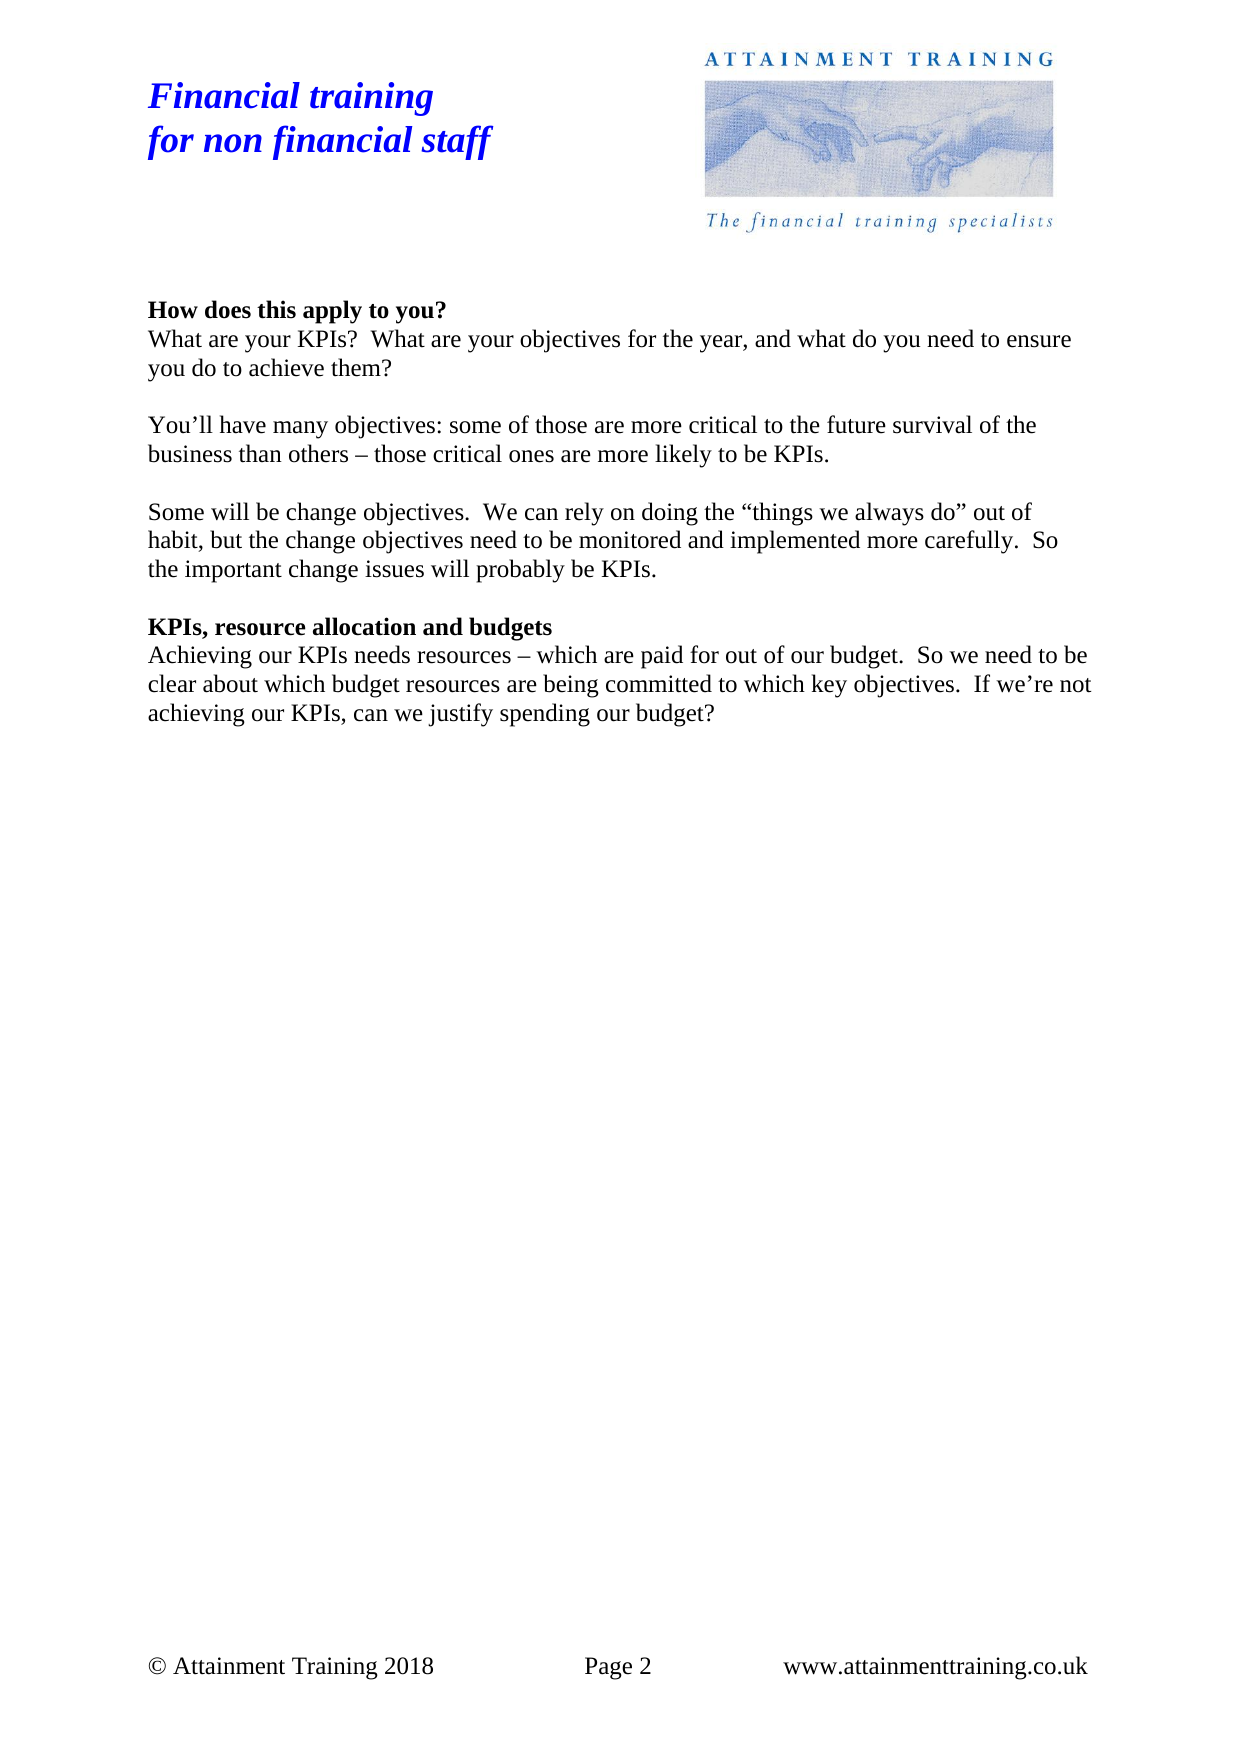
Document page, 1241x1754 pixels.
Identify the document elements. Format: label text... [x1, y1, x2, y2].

text What are your KPIs? What are your objectives for the year, and what do you need to ensure you do to achieve them? [148, 324, 1092, 382]
text You’ll have many objectives: some of those are more critical to the future survival of the business than others – those critical ones are more likely to be KPIs. [148, 410, 1092, 468]
text KPIs, resource allocation and budgets [148, 612, 1092, 640]
text Achieving our KPIs needs resources – which are paid for out of our budget. So we need to be clear about which budget resources are being committed to which key objectives. If we’re not achieving our KPIs, can we justify spending our budget? [148, 640, 1092, 727]
picture [695, 43, 1061, 239]
text How does this apply to you? [148, 295, 1092, 324]
text Some will be change objectives. We can rely on doing the “things we always do” out of habit, but the change objectives need to be monitored and implemented more carefully. So the important change issues will probably be KPIs. [148, 497, 1092, 583]
